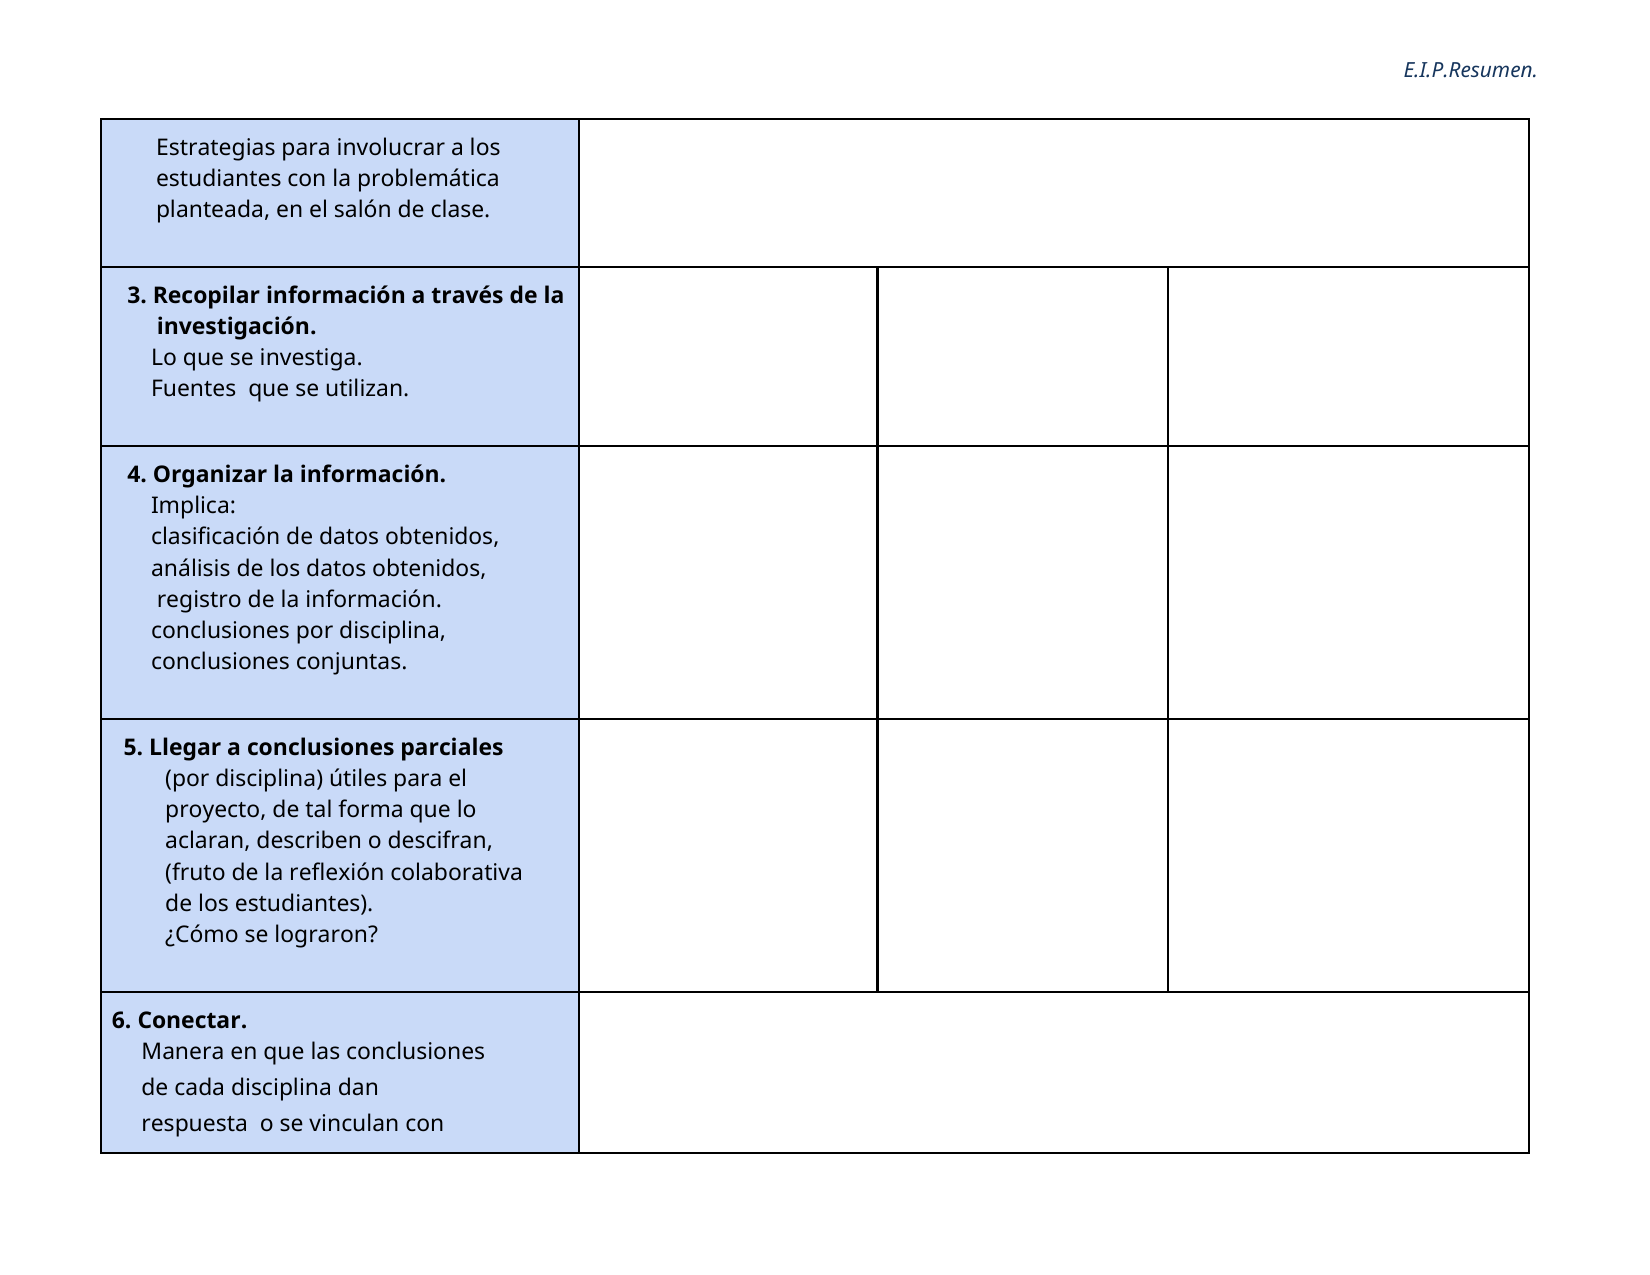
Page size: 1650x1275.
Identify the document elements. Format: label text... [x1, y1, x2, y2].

table_cell [1169, 720, 1528, 991]
table_cell [580, 447, 876, 718]
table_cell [102, 993, 578, 1152]
table_cell 5. Llegar a conclusiones parciales (por disciplina) útiles para el proyecto, de tal forma que lo aclaran, describen o descifran, (fruto de la reflexión colaborativa de los estudiantes). ¿Cómo se lograron? [102, 720, 578, 991]
table_cell [879, 447, 1167, 718]
table_cell [580, 993, 1528, 1152]
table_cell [102, 120, 578, 266]
table_cell [1169, 268, 1528, 445]
table_cell 4. Organizar la información. Implica: clasificación de datos obtenidos, análisis de los datos obtenidos, registro de la información. conclusiones por disciplina, conclusiones conjuntas. [102, 447, 578, 718]
table_cell [580, 120, 1528, 266]
table_cell [580, 268, 876, 445]
table_cell 3. Recopilar información a través de la investigación. Lo que se investiga. Fuentes que se utilizan. [102, 268, 578, 445]
table_cell [879, 720, 1167, 991]
table_cell [580, 720, 876, 991]
table_cell [1169, 447, 1528, 718]
table_cell [879, 268, 1167, 445]
